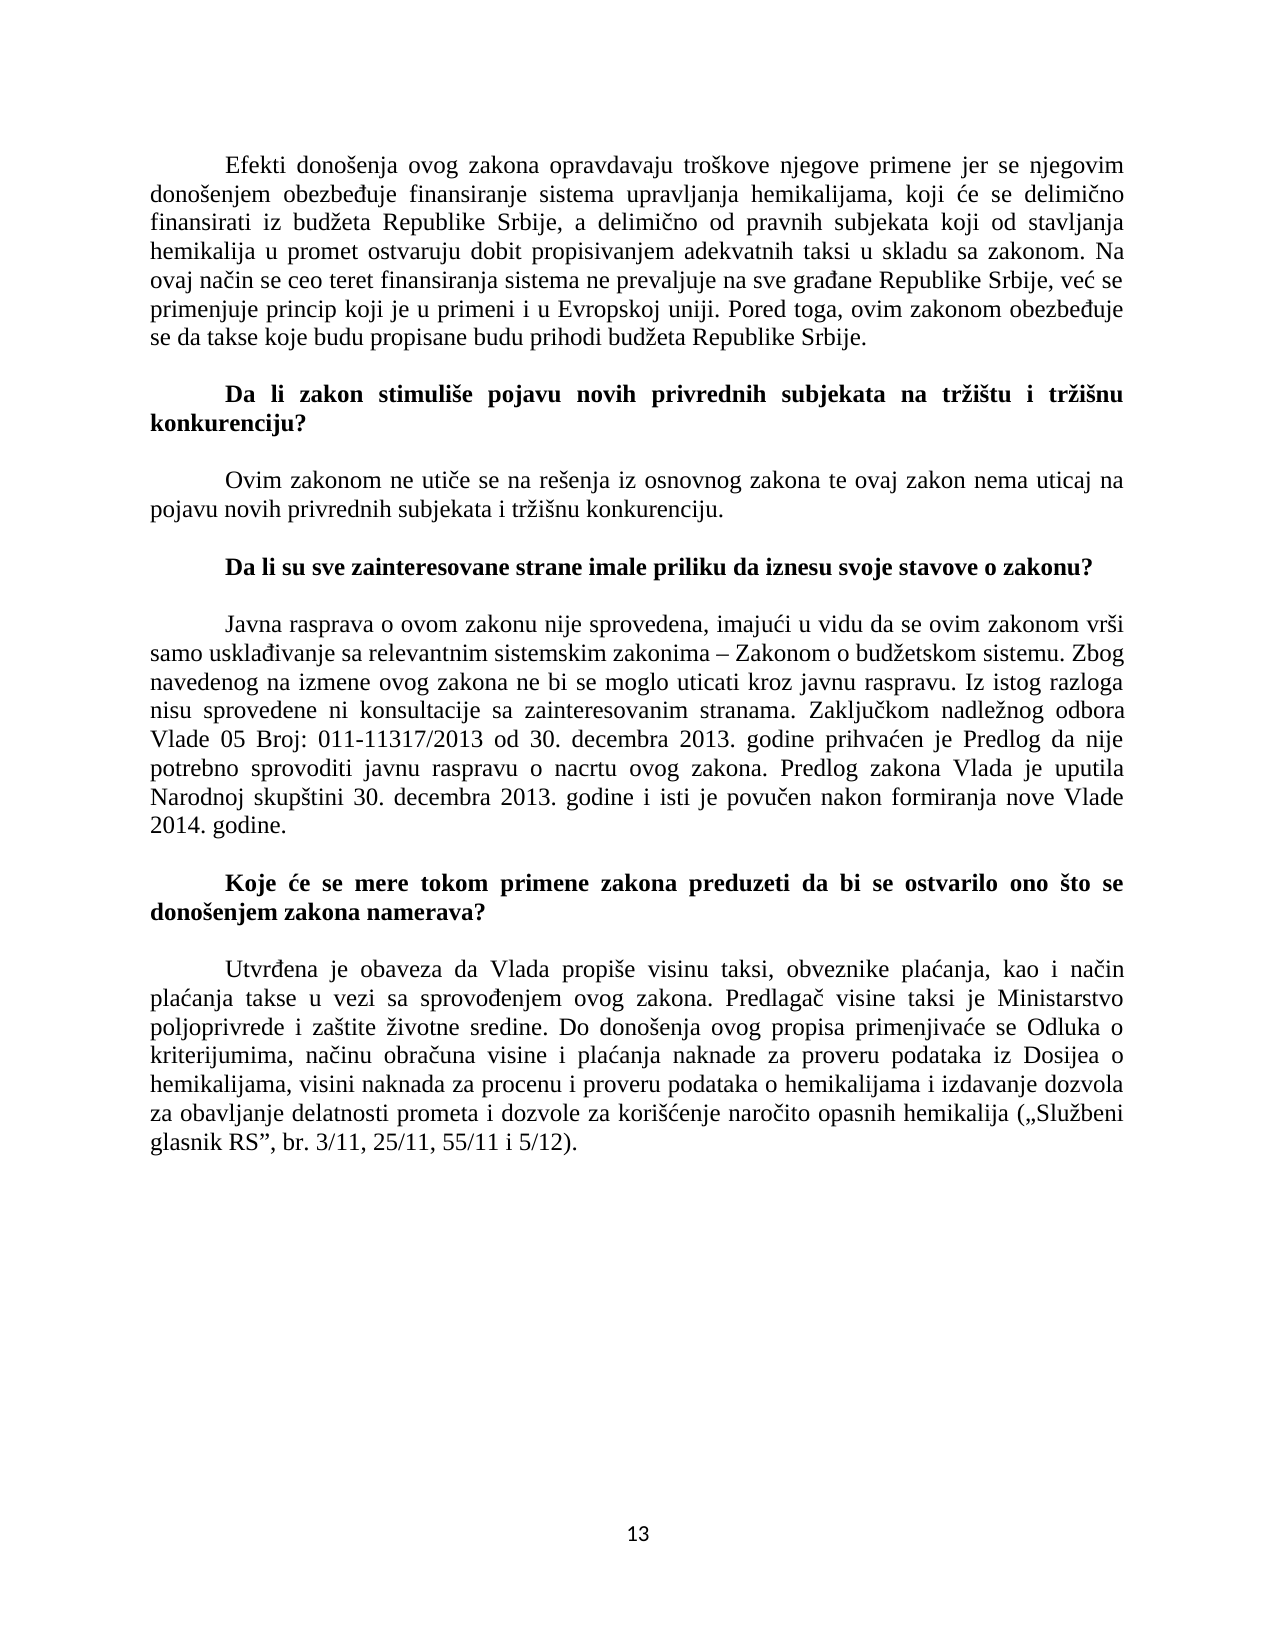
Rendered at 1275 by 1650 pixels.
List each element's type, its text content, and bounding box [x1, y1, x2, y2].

text Da li zakon stimuliše pojavu novih privrednih subjekata na tržištu i tržišnu konkurenciju? [150, 379, 1125, 437]
text Utvrđena je obaveza da Vlada propiše visinu taksi, obveznike plaćanja, kao i način plaćanja takse u vezi sa sprovođenjem ovog zakona. Predlagač visine taksi je Ministarstvo poljoprivrede i zaštite životne sredine. Do donošenja ovog propisa primenjivaće se Odluka o kriterijumima, načinu obračuna visine i plaćanja naknade za proveru podataka iz Dosijea o hemikalijama, visini naknada za procenu i proveru podataka o hemikalijama i izdavanje dozvola za obavljanje delatnosti prometa i dozvole za korišćenje naročito opasnih hemikalija („Službeni glasnik RS”, br. 3/11, 25/11, 55/11 i 5/12). [150, 954, 1125, 1156]
text Da li su sve zainteresovane strane imale priliku da iznesu svoje stavove o zakonu? [150, 552, 1125, 581]
text Koje će se mere tokom primene zakona preduzeti da bi se ostvarilo ono što se donošenjem zakona namerava? [150, 868, 1125, 926]
text Ovim zakonom ne utiče se na rešenja iz osnovnog zakona te ovaj zakon nema uticaj na pojavu novih privrednih subjekata i tržišnu konkurenciju. [150, 466, 1125, 523]
text Javna rasprava o ovom zakonu nije sprovedena, imajući u vidu da se ovim zakonom vrši samo usklađivanje sa relevantnim sistemskim zakonima – Zakonom o budžetskom sistemu. Zbog navedenog na izmene ovog zakona ne bi se moglo uticati kroz javnu raspravu. Iz istog razloga nisu sprovedene ni konsultacije sa zainteresovanim stranama. Zaključkom nadležnog odbora Vlade 05 Broj: 011-11317/2013 od 30. decembra 2013. godine prihvaćen je Predlog da nije potrebno sprovoditi javnu raspravu o nacrtu ovog zakona. Predlog zakona Vlada je uputila Narodnoj skupštini 30. decembra 2013. godine i isti je povučen nakon formiranja nove Vlade 2014. godine. [150, 609, 1125, 839]
text Efekti donošenja ovog zakona opravdavaju troškove njegove primene jer se njegovim donošenjem obezbeđuje finansiranje sistema upravljanja hemikalijama, koji će se delimično finansirati iz budžeta Republike Srbije, a delimično od pravnih subjekata koji od stavljanja hemikalija u promet ostvaruju dobit propisivanjem adekvatnih taksi u skladu sa zakonom. Na ovaj način se ceo teret finansiranja sistema ne prevaljuje na sve građane Republike Srbije, već se primenjuje princip koji je u primeni i u Evropskoj uniji. Pored toga, ovim zakonom obezbeđuje se da takse koje budu propisane budu prihodi budžeta Republike Srbije. [150, 150, 1125, 351]
